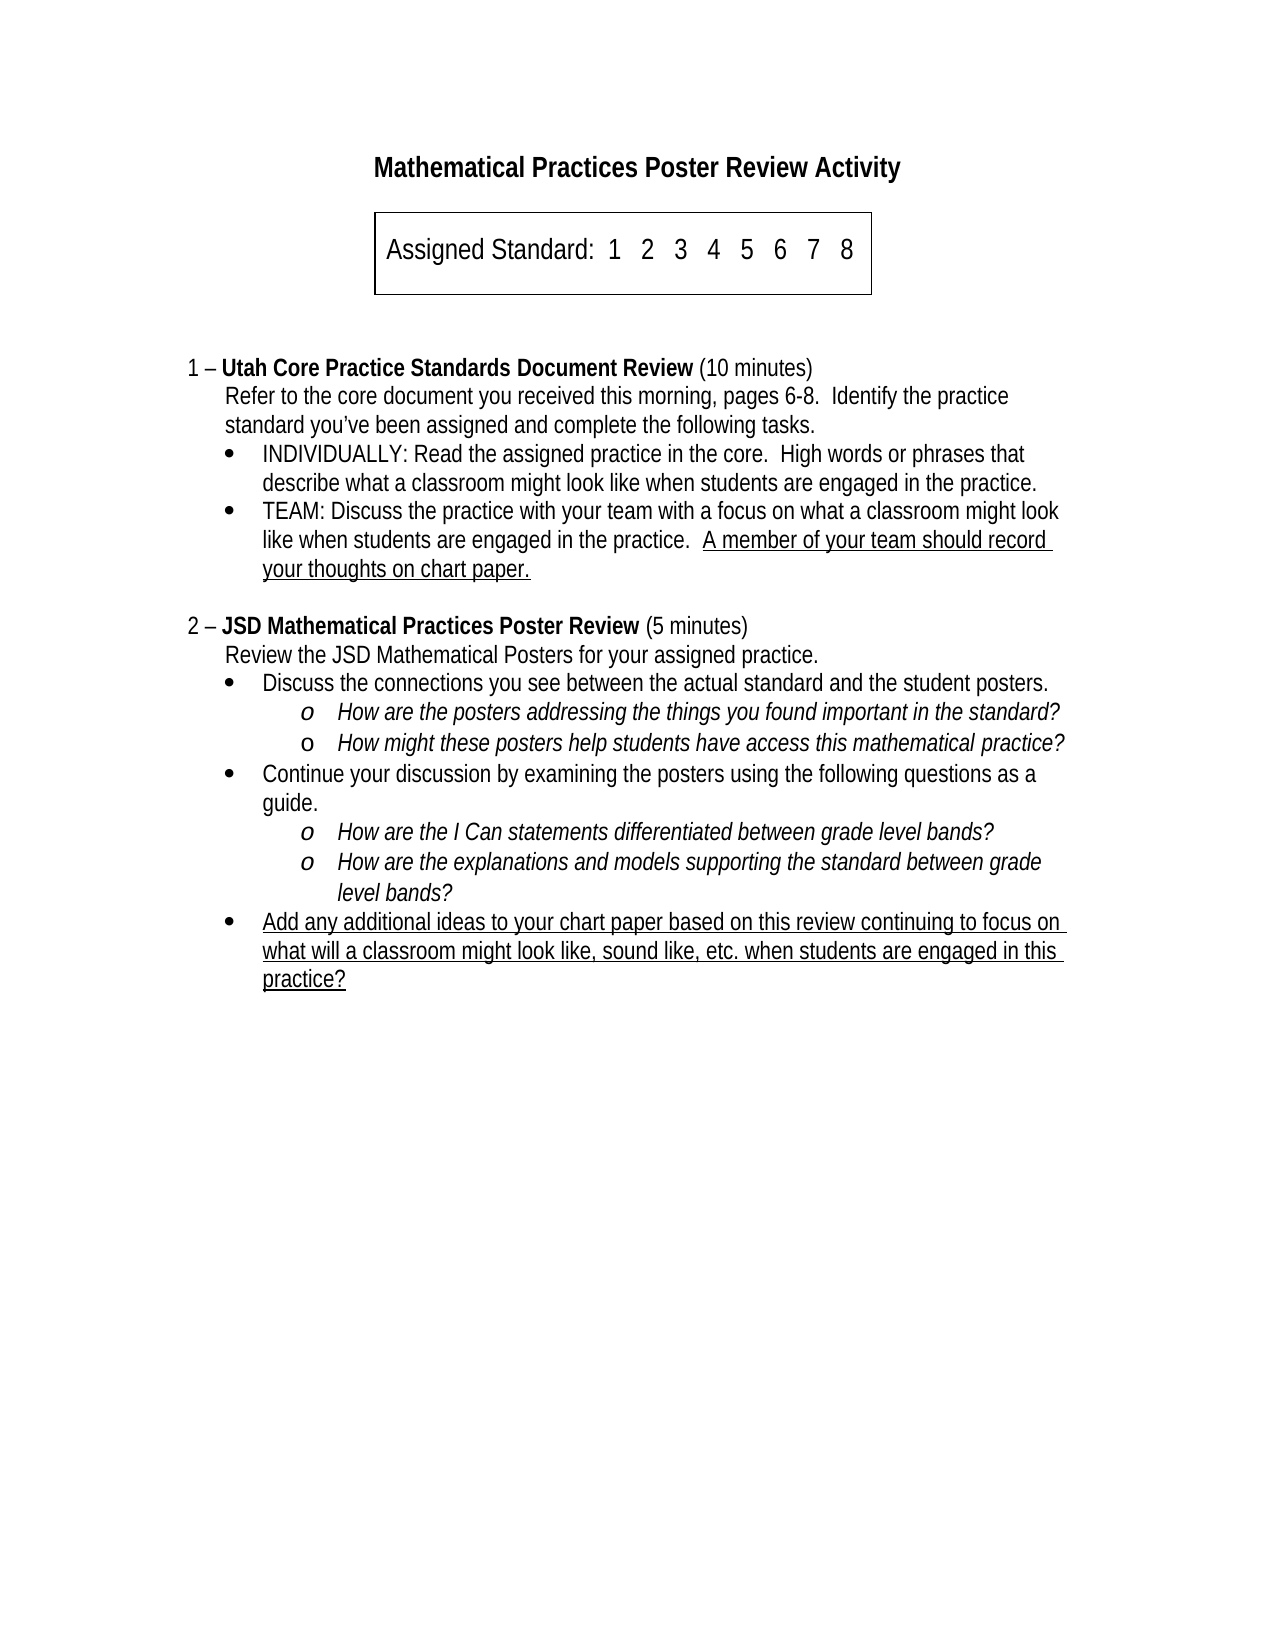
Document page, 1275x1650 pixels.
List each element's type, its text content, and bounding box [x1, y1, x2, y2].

list How are the posters addressing the things you found important in the standard? [300, 697, 1087, 728]
list How might these posters help students have access this mathematical practice? [300, 728, 1087, 759]
list INDIVIDUALLY: Read the assigned practice in the core. High words or phrases that describe what a classroom might look like when students are engaged in the practice. [225, 439, 1087, 496]
text Refer to the core document you received this morning, pages 6-8. Identify the practice standard you’ve been assigned and complete the following tasks. [225, 381, 1087, 439]
list Continue your discussion by examining the posters using the following questions as a guide. [225, 759, 1087, 816]
text 1 – Utah Core Practice Standards Document Review (10 minutes) [187, 353, 1087, 381]
list Discuss the connections you see between the actual standard and the student posters. [225, 668, 1087, 697]
list TEAM: Discuss the practice with your team with a focus on what a classroom might look like when students are engaged in the practice. A member of your team should record your thoughts on chart paper. [225, 496, 1087, 582]
text 2 – JSD Mathematical Practices Poster Review (5 minutes) [187, 611, 1087, 639]
list Add any additional ideas to your chart paper based on this review continuing to focus on what will a classroom might look like, sound like, etc. when students are engaged in this practice? [225, 907, 1087, 993]
table_header Assigned Standard: 1 2 3 4 5 6 7 8 [376, 213, 871, 294]
list How are the I Can statements differentiated between grade level bands? [300, 816, 1087, 847]
text Mathematical Practices Poster Review Activity [187, 150, 1087, 183]
list How are the explanations and models supporting the standard between grade level bands? [300, 847, 1087, 907]
text Review the JSD Mathematical Posters for your assigned practice. [225, 639, 1087, 668]
